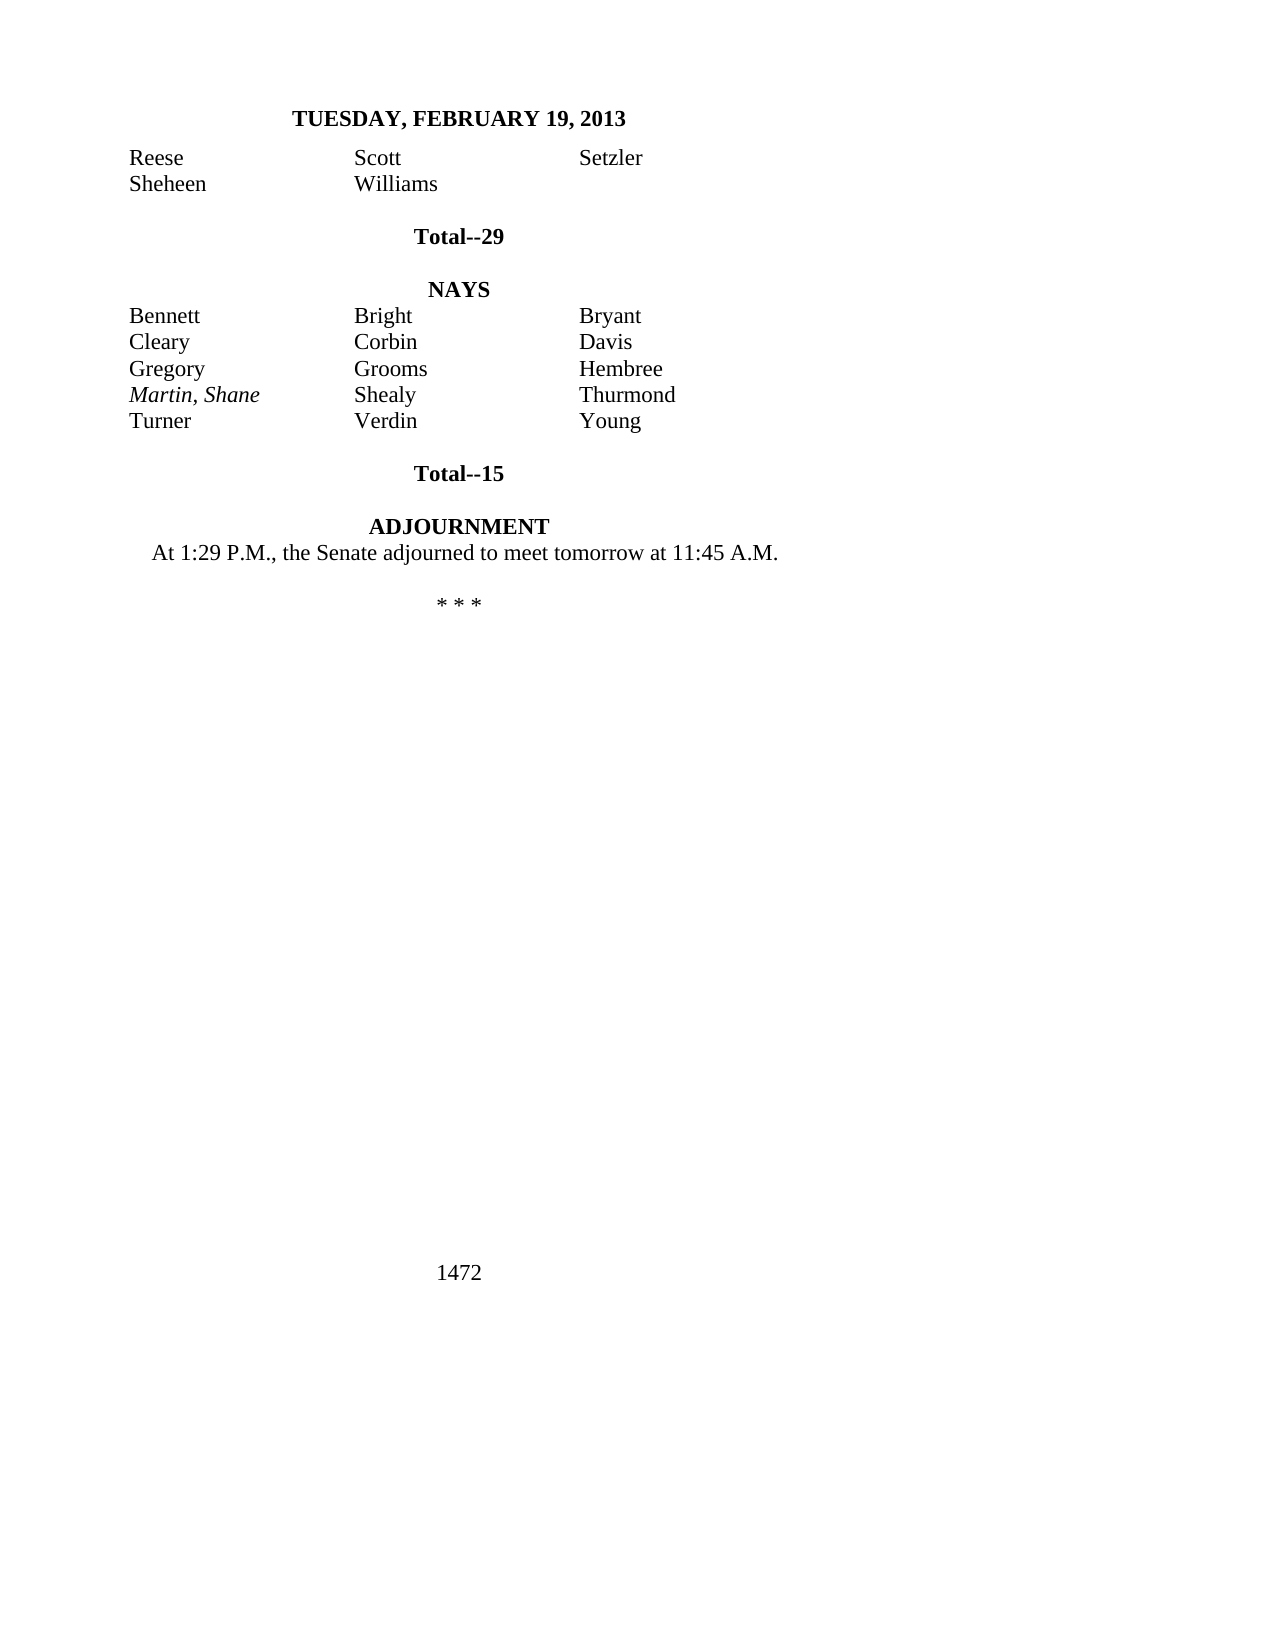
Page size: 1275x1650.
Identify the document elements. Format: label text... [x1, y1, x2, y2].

text Total--15 [129, 460, 789, 486]
text At 1:29 P.M., the Senate adjourned to meet tomorrow at 11:45 A.M. [129, 539, 789, 566]
text Reese Scott Setzler [129, 144, 789, 170]
text ADJOURNMENT [129, 513, 789, 539]
text NAYS [129, 276, 789, 302]
text Sheheen Williams [129, 170, 789, 197]
text Total--29 [129, 223, 789, 249]
text Martin, Shane Shealy Thurmond [129, 381, 789, 407]
text Gregory Grooms Hembree [129, 355, 789, 381]
text Bennett Bright Bryant [129, 302, 789, 328]
text Cleary Corbin Davis [129, 328, 789, 355]
text Turner Verdin Young [129, 407, 789, 434]
text * * * [129, 592, 789, 618]
